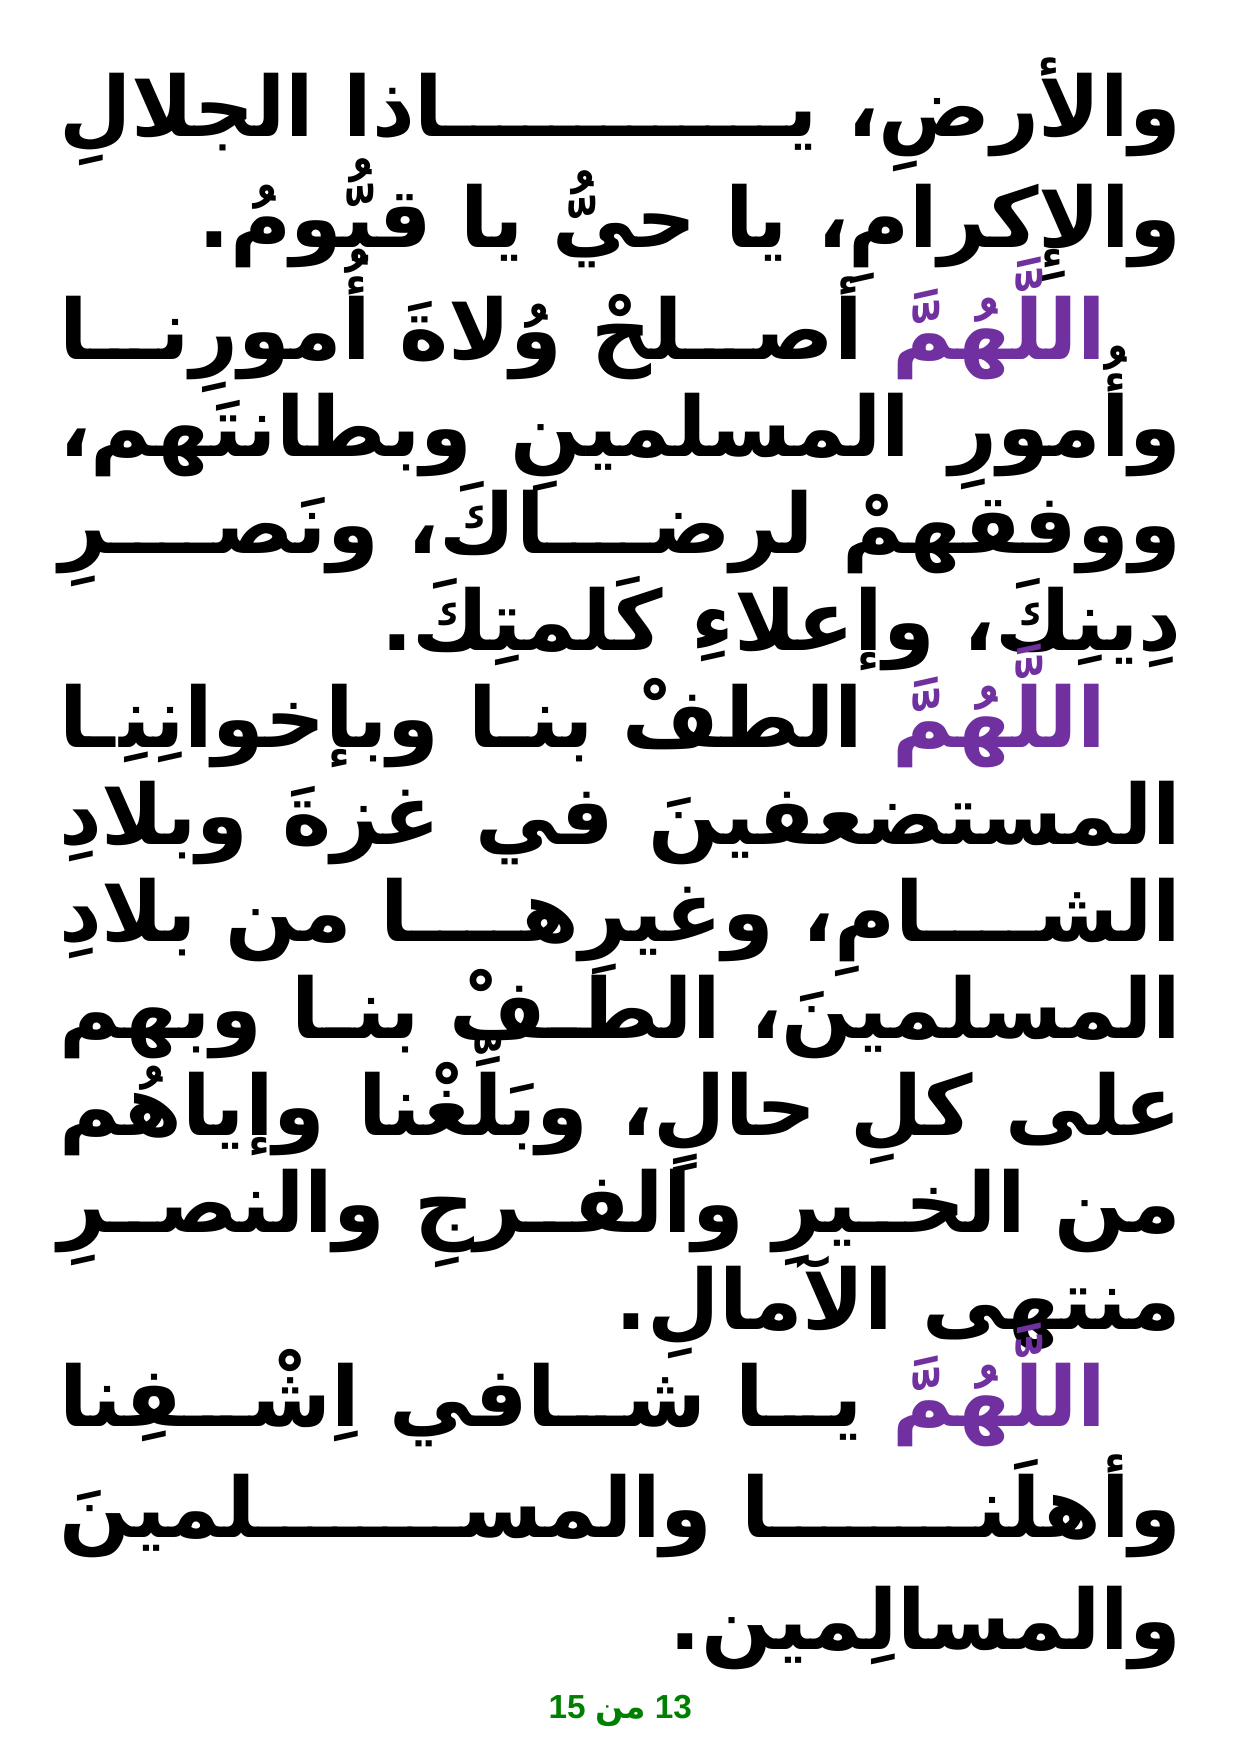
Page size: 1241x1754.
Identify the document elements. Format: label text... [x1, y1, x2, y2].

text اللَّهُمَّ يا شافي اِشْفِنا وأهلَنا والمسلمينَ والمسالِمين. [59, 1349, 1181, 1669]
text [59, 59, 1181, 267]
text اللَّهُمَّ الطفْ بنا وبإخوانِنِا المستضعفينَ في غزةَ وبلادِ الشامِ، وغيرِها من بلادِ المسلمينَ، الطفْ بنا وبهم على كلِ حالٍ، وبَلِّغْنا وإياهُم من الخيرِ والفرجِ والنصرِ منتهى الآمالِ. [59, 670, 1181, 1349]
text اللَّهُمَّ أصلحْ وُلاةَ أُمورِنا وأُمورِ المسلمينِ وبطانتَهم، ووفقهمْ لرضاكَ، ونَصرِ دِينِكَ، وإعلاءِ كَلمتِكَ. [59, 282, 1181, 670]
